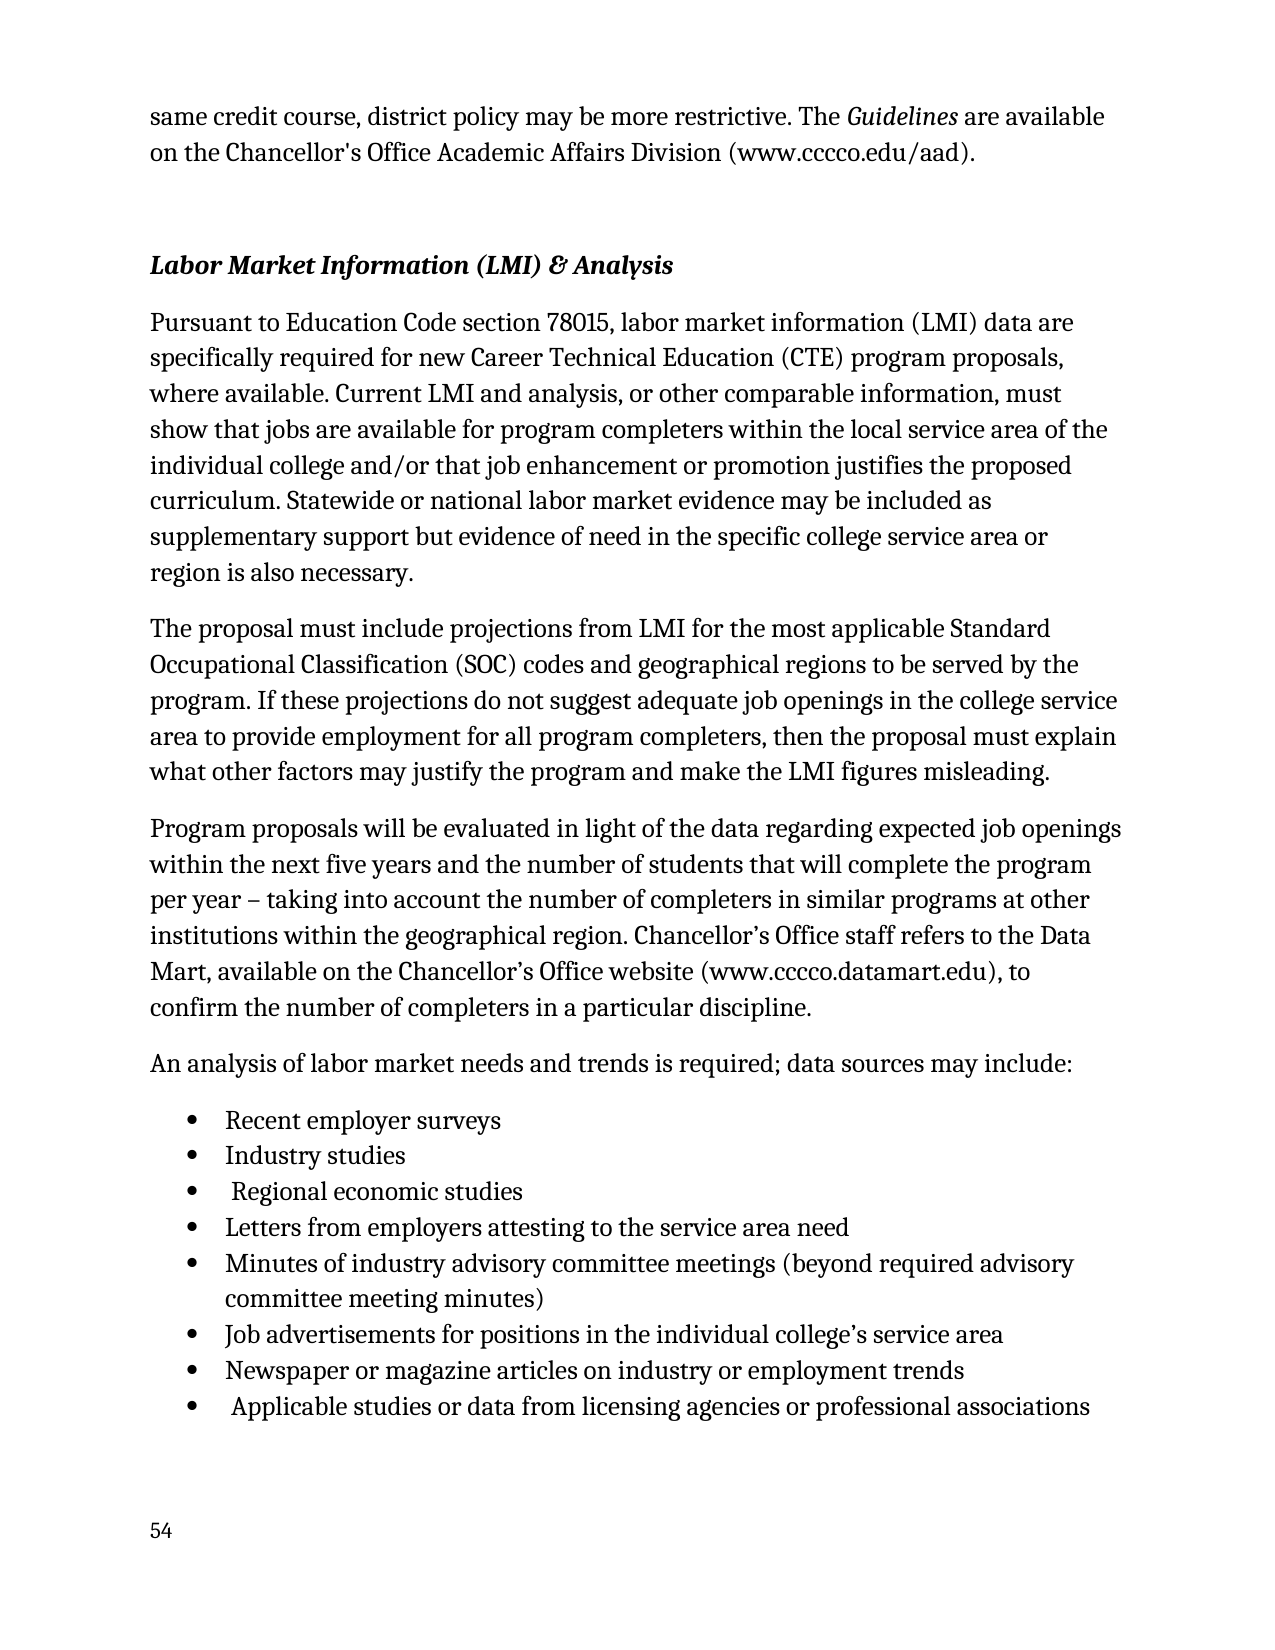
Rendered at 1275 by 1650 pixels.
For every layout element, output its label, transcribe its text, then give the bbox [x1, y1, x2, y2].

text Pursuant to Education Code section 78015, labor market information (LMI) data are specifically required for new Career Technical Education (CTE) program proposals, where available. Current LMI and analysis, or other comparable information, must show that jobs are available for program completers within the local service area of the individual college and/or that job enhancement or promotion justifies the proposed curriculum. Statewide or national labor market evidence may be included as supplementary support but evidence of need in the specific college service area or region is also necessary. [150, 307, 1125, 588]
list Minutes of industry advisory committee meetings (beyond required advisory committee meeting minutes) [187, 1248, 1125, 1314]
text Program proposals will be evaluated in light of the data regarding expected job openings within the next five years and the number of students that will complete the program per year – taking into account the number of completers in similar programs at other institutions within the geographical region. Chancellor’s Office staff refers to the Data Mart, available on the Chancellor’s Office website (www.cccco.datamart.edu), to confirm the number of completers in a particular discipline. [150, 813, 1125, 1023]
text An analysis of labor market needs and trends is required; data sources may include: [150, 1048, 1125, 1079]
list Industry studies [187, 1140, 1125, 1172]
list Letters from employers attesting to the service area need [187, 1212, 1125, 1243]
text Labor Market Information (LMI) & Analysis [150, 250, 1125, 281]
list Newspaper or magazine articles on industry or employment trends [187, 1355, 1125, 1386]
list Recent employer surveys [187, 1105, 1125, 1136]
list Regional economic studies [187, 1176, 1125, 1207]
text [150, 101, 1125, 168]
list Job advertisements for positions in the individual college’s service area [187, 1319, 1125, 1350]
text The proposal must include projections from LMI for the most applicable Standard Occupational Classification (SOC) codes and geographical regions to be served by the program. If these projections do not suggest adequate job openings in the college service area to provide employment for all program completers, then the proposal must explain what other factors may justify the program and make the LMI figures misleading. [150, 613, 1125, 787]
list Applicable studies or data from licensing agencies or professional associations [187, 1391, 1125, 1422]
